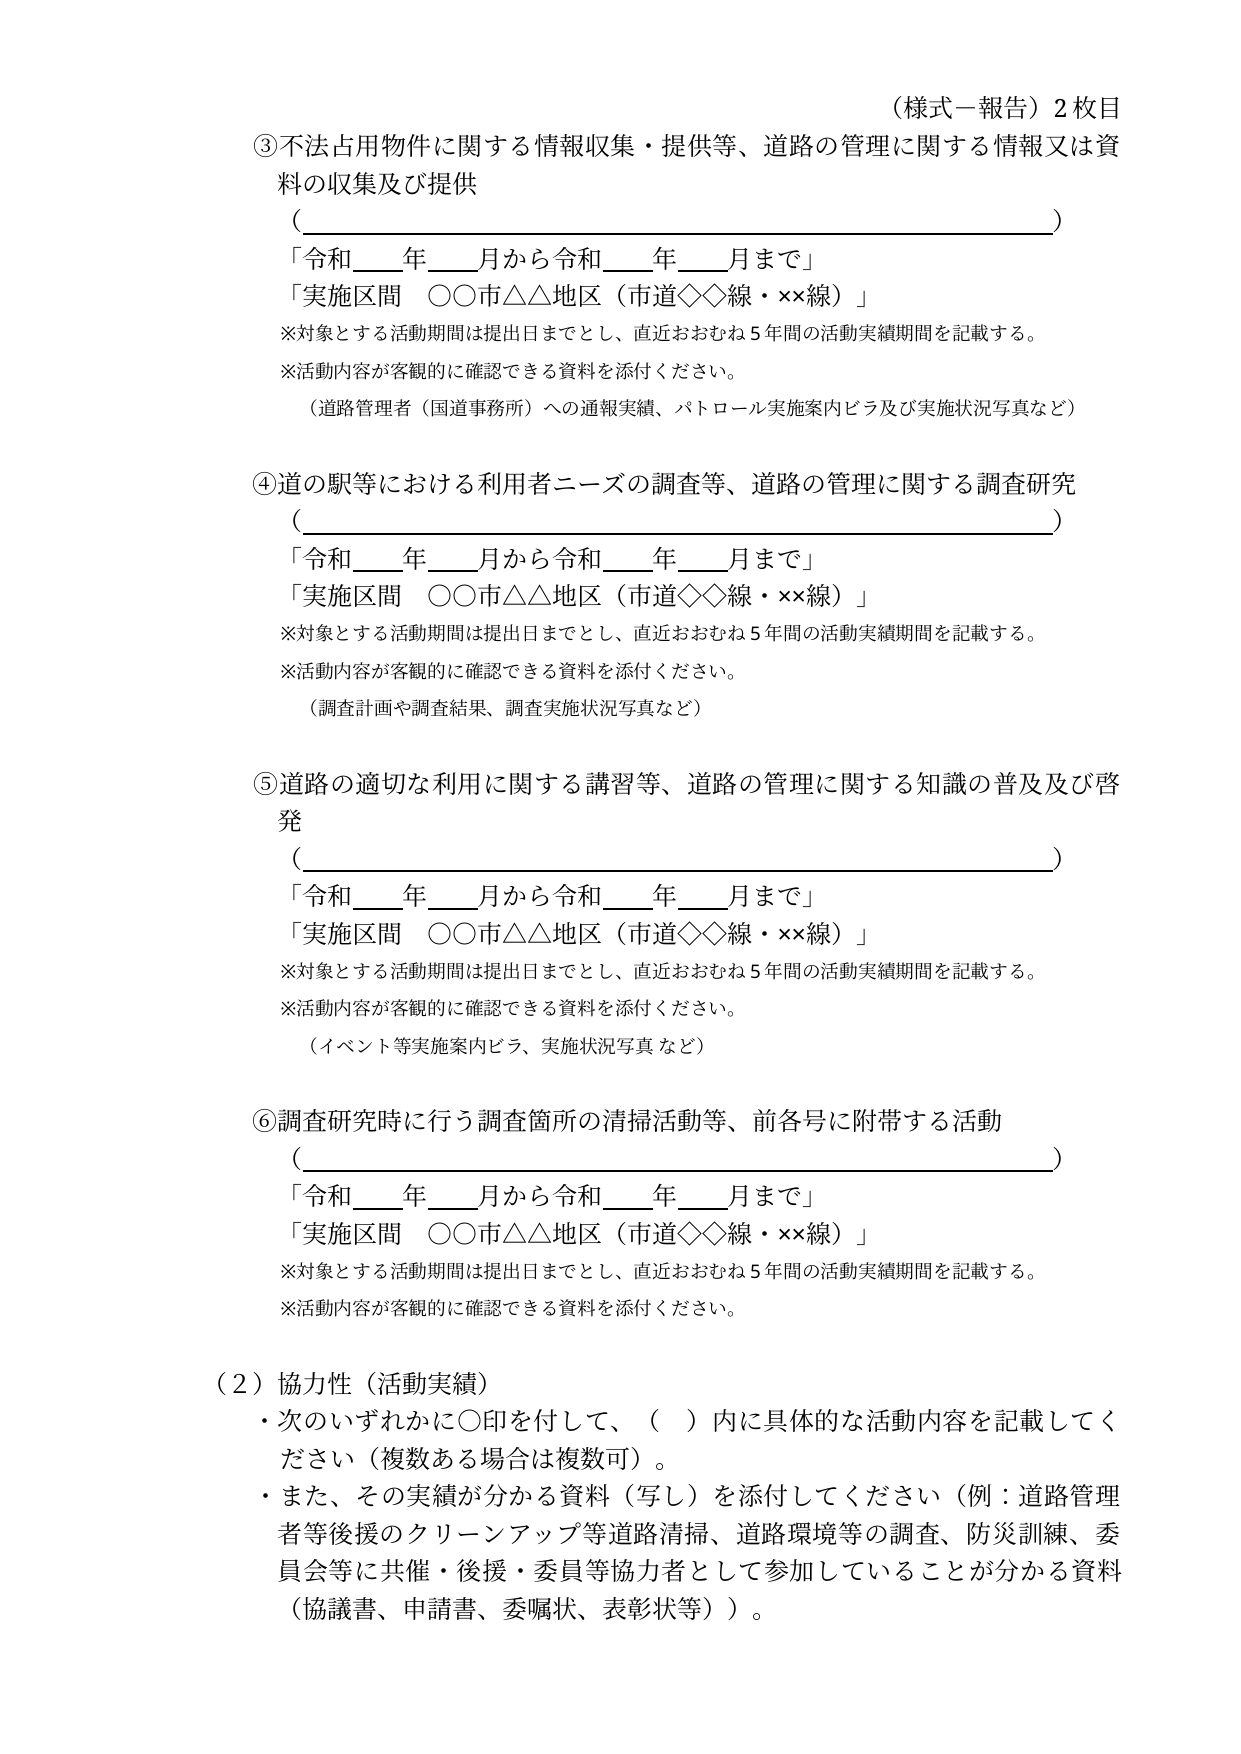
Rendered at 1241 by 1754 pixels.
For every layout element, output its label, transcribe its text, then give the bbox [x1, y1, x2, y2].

text 「実施区間 ○○市△△地区（市道◇◇線・××線）」 [177, 1214, 1122, 1251]
text 「実施区間 ○○市△△地区（市道◇◇線・××線）」 [177, 276, 1122, 314]
text ・また、その実績が分かる資料（写し）を添付してください（例：道路管理者等後援のクリーンアップ等道路清掃、道路環境等の調査、防災訓練、委員会等に共催・後援・委員等協力者として参加していることが分かる資料（協議書、申請書、委嘱状、表彰状等））。 [177, 1476, 1122, 1626]
text ・次のいずれかに○印を付して、（ ）内に具体的な活動内容を記載してください（複数ある場合は複数可）。 [252, 1401, 1122, 1476]
text 「令和 年 月から令和 年 月まで」 [177, 539, 1122, 576]
text （２）協力性（活動実績） [177, 1364, 1122, 1401]
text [252, 314, 1122, 351]
text ※活動内容が客観的に確認できる資料を添付ください。 [252, 989, 1122, 1026]
text （ ） [177, 1139, 1122, 1176]
text 「令和 年 月から令和 年 月まで」 [177, 239, 1122, 276]
text （ ） [177, 201, 1122, 239]
text ※対象とする活動期間は提出日までとし、直近おおむね5年間の活動実績期間を記載する。 [252, 614, 1122, 651]
text 「実施区間 ○○市△△地区（市道◇◇線・××線）」 [177, 914, 1122, 951]
text （ ） [177, 501, 1122, 539]
text 「令和 年 月から令和 年 月まで」 [177, 1176, 1122, 1214]
text ④道の駅等における利用者ニーズの調査等、道路の管理に関する調査研究 [177, 464, 1122, 501]
text （道路管理者（国道事務所）への通報実績、パトロール実施案内ビラ及び実施状況写真など） [252, 389, 1122, 426]
text 「令和 年 月から令和 年 月まで」 [177, 876, 1122, 914]
text 「実施区間 ○○市△△地区（市道◇◇線・××線）」 [177, 576, 1122, 614]
text （ ） [177, 839, 1122, 876]
text ※活動内容が客観的に確認できる資料を添付ください。 [252, 351, 1122, 389]
text ※対象とする活動期間は提出日までとし、直近おおむね5年間の活動実績期間を記載する。 [252, 951, 1122, 989]
text ※活動内容が客観的に確認できる資料を添付ください。 [252, 651, 1122, 689]
text ⑥調査研究時に行う調査箇所の清掃活動等、前各号に附帯する活動 [177, 1101, 1122, 1139]
text （イベント等実施案内ビラ、実施状況写真 など） [252, 1026, 1122, 1064]
text ③不法占用物件に関する情報収集・提供等、道路の管理に関する情報又は資料の収集及び提供 [177, 126, 1122, 201]
text ※対象とする活動期間は提出日までとし、直近おおむね5年間の活動実績期間を記載する。 [252, 1251, 1122, 1289]
text ⑤道路の適切な利用に関する講習等、道路の管理に関する知識の普及及び啓発 [177, 764, 1122, 839]
text （調査計画や調査結果、調査実施状況写真など） [252, 689, 1122, 726]
text ※活動内容が客観的に確認できる資料を添付ください。 [252, 1289, 1122, 1326]
